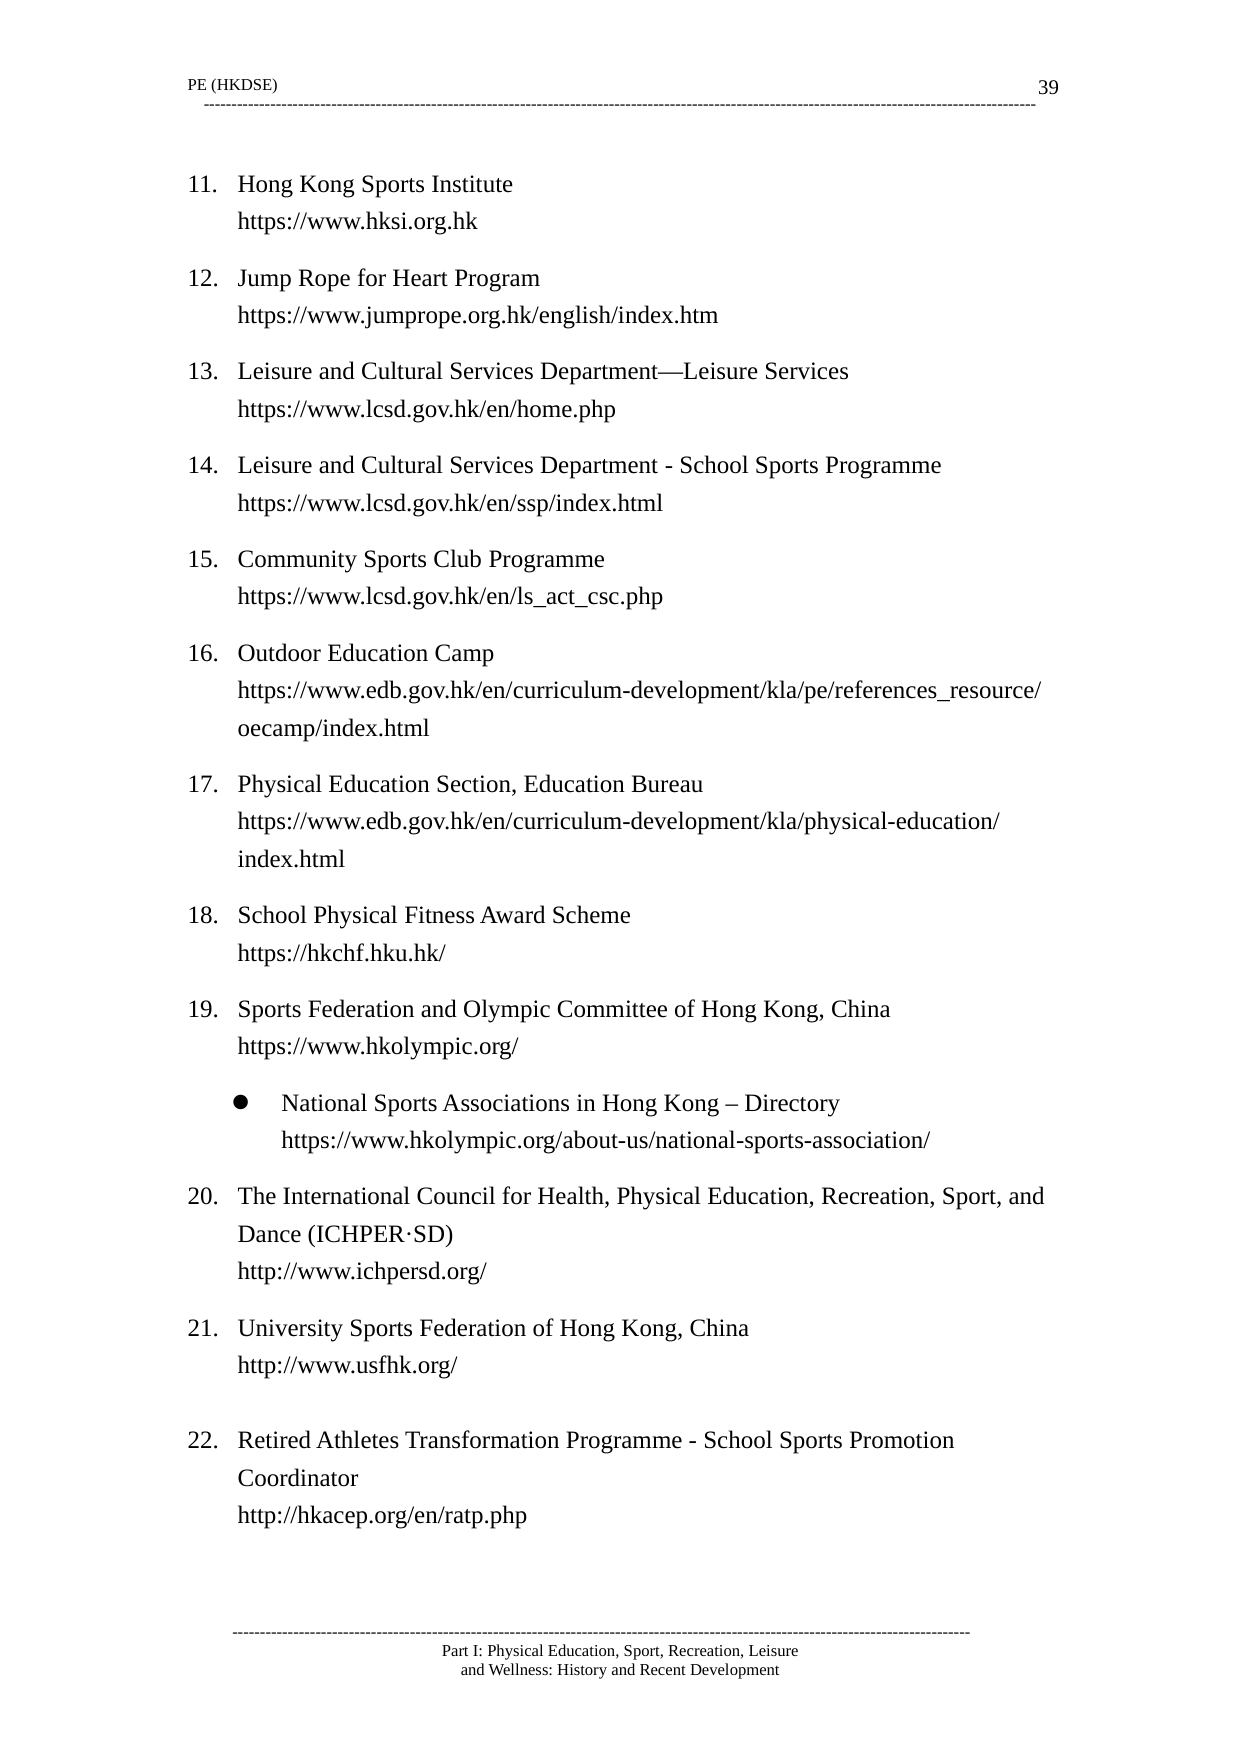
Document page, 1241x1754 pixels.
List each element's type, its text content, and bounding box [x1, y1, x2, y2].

list School Physical Fitness Award Scheme https://hkchf.hku.hk/ [187, 896, 1053, 971]
list National Sports Associations in Hong Kong – Directory https://www.hkolympic.org/about-us/national-sports-association/ [231, 1083, 1053, 1158]
list Leisure and Cultural Services Department—Leisure Services https://www.lcsd.gov.hk/en/home.php [187, 352, 1053, 427]
list Retired Athletes Transformation Programme - School Sports Promotion Coordinator [187, 1421, 1053, 1496]
list Sports Federation and Olympic Committee of Hong Kong, China https://www.hkolympic.org/ [187, 989, 1053, 1064]
list University Sports Federation of , http://www.usfhk.org/ [187, 1308, 1053, 1383]
list Jump Rope for Heart Program https://www.jumprope.org.hk/english/index.htm [187, 258, 1053, 333]
list Leisure and Cultural Services Department - School Sports Programme https://www.lcsd.gov.hk/en/ssp/index.html [187, 446, 1053, 521]
list The International Council for Health, Physical Education, Recreation, Sport, and Dance (ICHPER·SD) http://www.ichpersd.org/ [187, 1177, 1053, 1289]
list Physical Education Section, Education Bureau https://www.edb.gov.hk/en/curriculum-development/kla/physical-education/index.html [187, 764, 1053, 877]
list Outdoor Education Camp https://www.edb.gov.hk/en/curriculum-development/kla/pe/references_resource/oecamp/index.html [187, 633, 1053, 746]
text http://hkacep.org/en/ratp.php [237, 1496, 1053, 1533]
list Community Sports Club Programme https://www.lcsd.gov.hk/en/ls_act_csc.php [187, 539, 1053, 614]
list Hong Kong Sports Institute https://www.hksi.org.hk [187, 164, 1053, 239]
